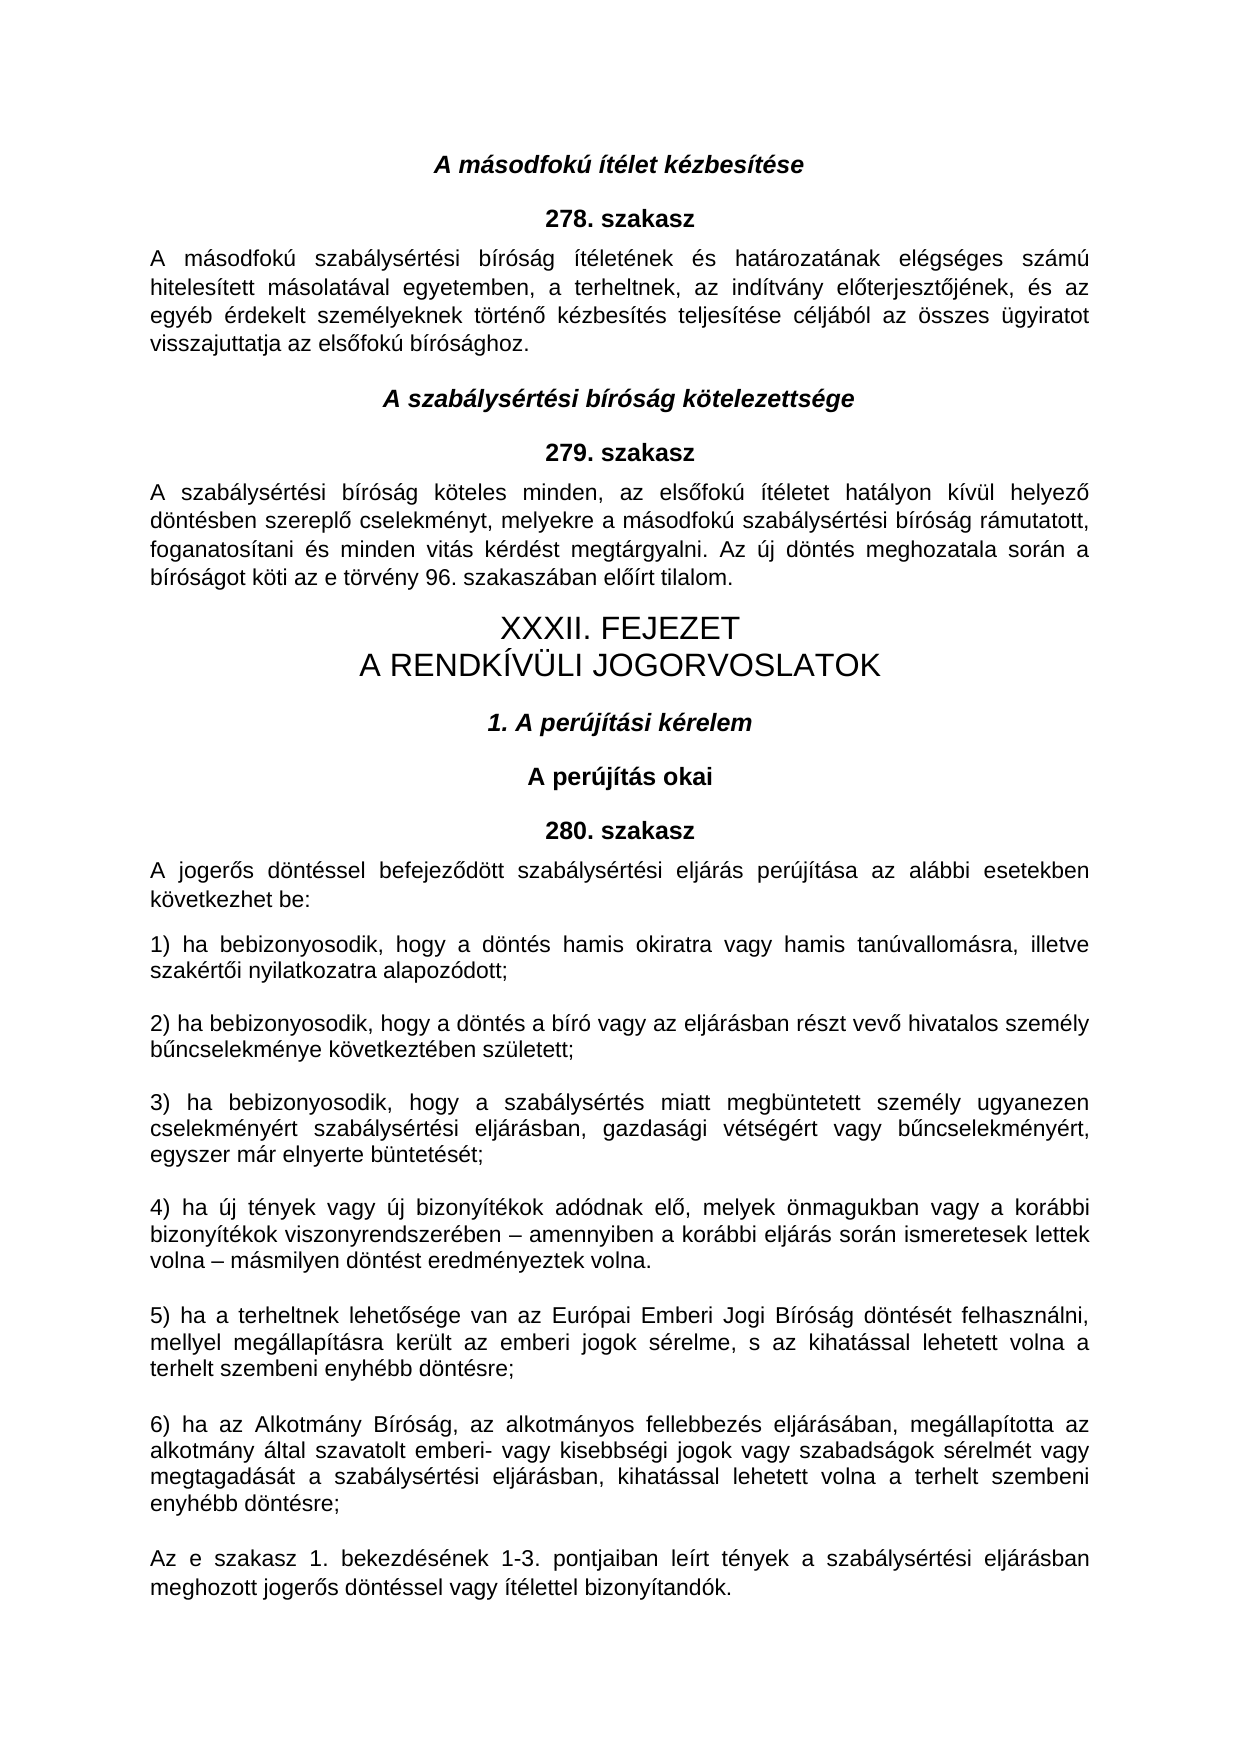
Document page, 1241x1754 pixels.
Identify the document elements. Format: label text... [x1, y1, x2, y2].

text A másodfokú szabálysértési bíróság ítéletének és határozatának elégséges számú hitelesített másolatával egyetemben, a terheltnek, az indítvány előterjesztőjének, és az egyéb érdekelt személyeknek történő kézbesítés teljesítése céljából az összes ügyiratot visszajuttatja az elsőfokú bírósághoz. [150, 245, 1090, 357]
text 280. szakasz [150, 816, 1090, 844]
text Az e szakasz 1. bekezdésének 1-3. pontjaiban leírt tények a szabálysértési eljárásban meghozott jogerős döntéssel vagy ítélettel bizonyítandók. [150, 1545, 1090, 1600]
text 4) ha új tények vagy új bizonyítékok adódnak elő, melyek önmagukban vagy a korábbi bizonyítékok viszonyrendszerében – amennyiben a korábbi eljárás során ismeretesek lettek volna – másmilyen döntést eredményeztek volna. [150, 1194, 1090, 1273]
text XXXII. FEJEZET [150, 609, 1090, 646]
text A RENDKÍVÜLI JOGORVOSLATOK [150, 646, 1090, 683]
text 278. szakasz [150, 204, 1090, 232]
text 5) ha a terheltnek lehetősége van az Európai Emberi Jogi Bíróság döntését felhasználni, mellyel megállapításra került az emberi jogok sérelme, s az kihatással lehetett volna a terhelt szembeni enyhébb döntésre; [150, 1302, 1090, 1381]
text A szabálysértési bíróság kötelezettsége [150, 384, 1090, 412]
text A szabálysértési bíróság köteles minden, az elsőfokú ítéletet hatályon kívül helyező döntésben szereplő cselekményt, melyekre a másodfokú szabálysértési bíróság rámutatott, foganatosítani és minden vitás kérdést megtárgyalni. Az új döntés meghozatala során a bíróságot köti az e törvény 96. szakaszában előírt tilalom. [150, 479, 1090, 590]
text 1) ha bebizonyosodik, hogy a döntés hamis okiratra vagy hamis tanúvallomásra, illetve szakértői nyilatkozatra alapozódott; [150, 931, 1090, 983]
text 1. A perújítási kérelem [150, 708, 1090, 737]
text A jogerős döntéssel befejeződött szabálysértési eljárás perújítása az alábbi esetekben következhet be: [150, 857, 1090, 912]
text 2) ha bebizonyosodik, hogy a döntés a bíró vagy az eljárásban részt vevő hivatalos személy bűncselekménye következtében született; [150, 1010, 1090, 1062]
text 279. szakasz [150, 437, 1090, 466]
text 3) ha bebizonyosodik, hogy a szabálysértés miatt megbüntetett személy ugyanezen cselekményért szabálysértési eljárásban, gazdasági vétségért vagy bűncselekményért, egyszer már elnyerte büntetését; [150, 1089, 1090, 1168]
text 6) ha az Alkotmány Bíróság, az alkotmányos fellebbezés eljárásában, megállapította az alkotmány által szavatolt emberi- vagy kisebbségi jogok vagy szabadságok sérelmét vagy megtagadását a szabálysértési eljárásban, kihatással lehetett volna a terhelt szembeni enyhébb döntésre; [150, 1411, 1090, 1516]
text A perújítás okai [150, 762, 1090, 791]
text A másodfokú ítélet kézbesítése [150, 150, 1090, 179]
